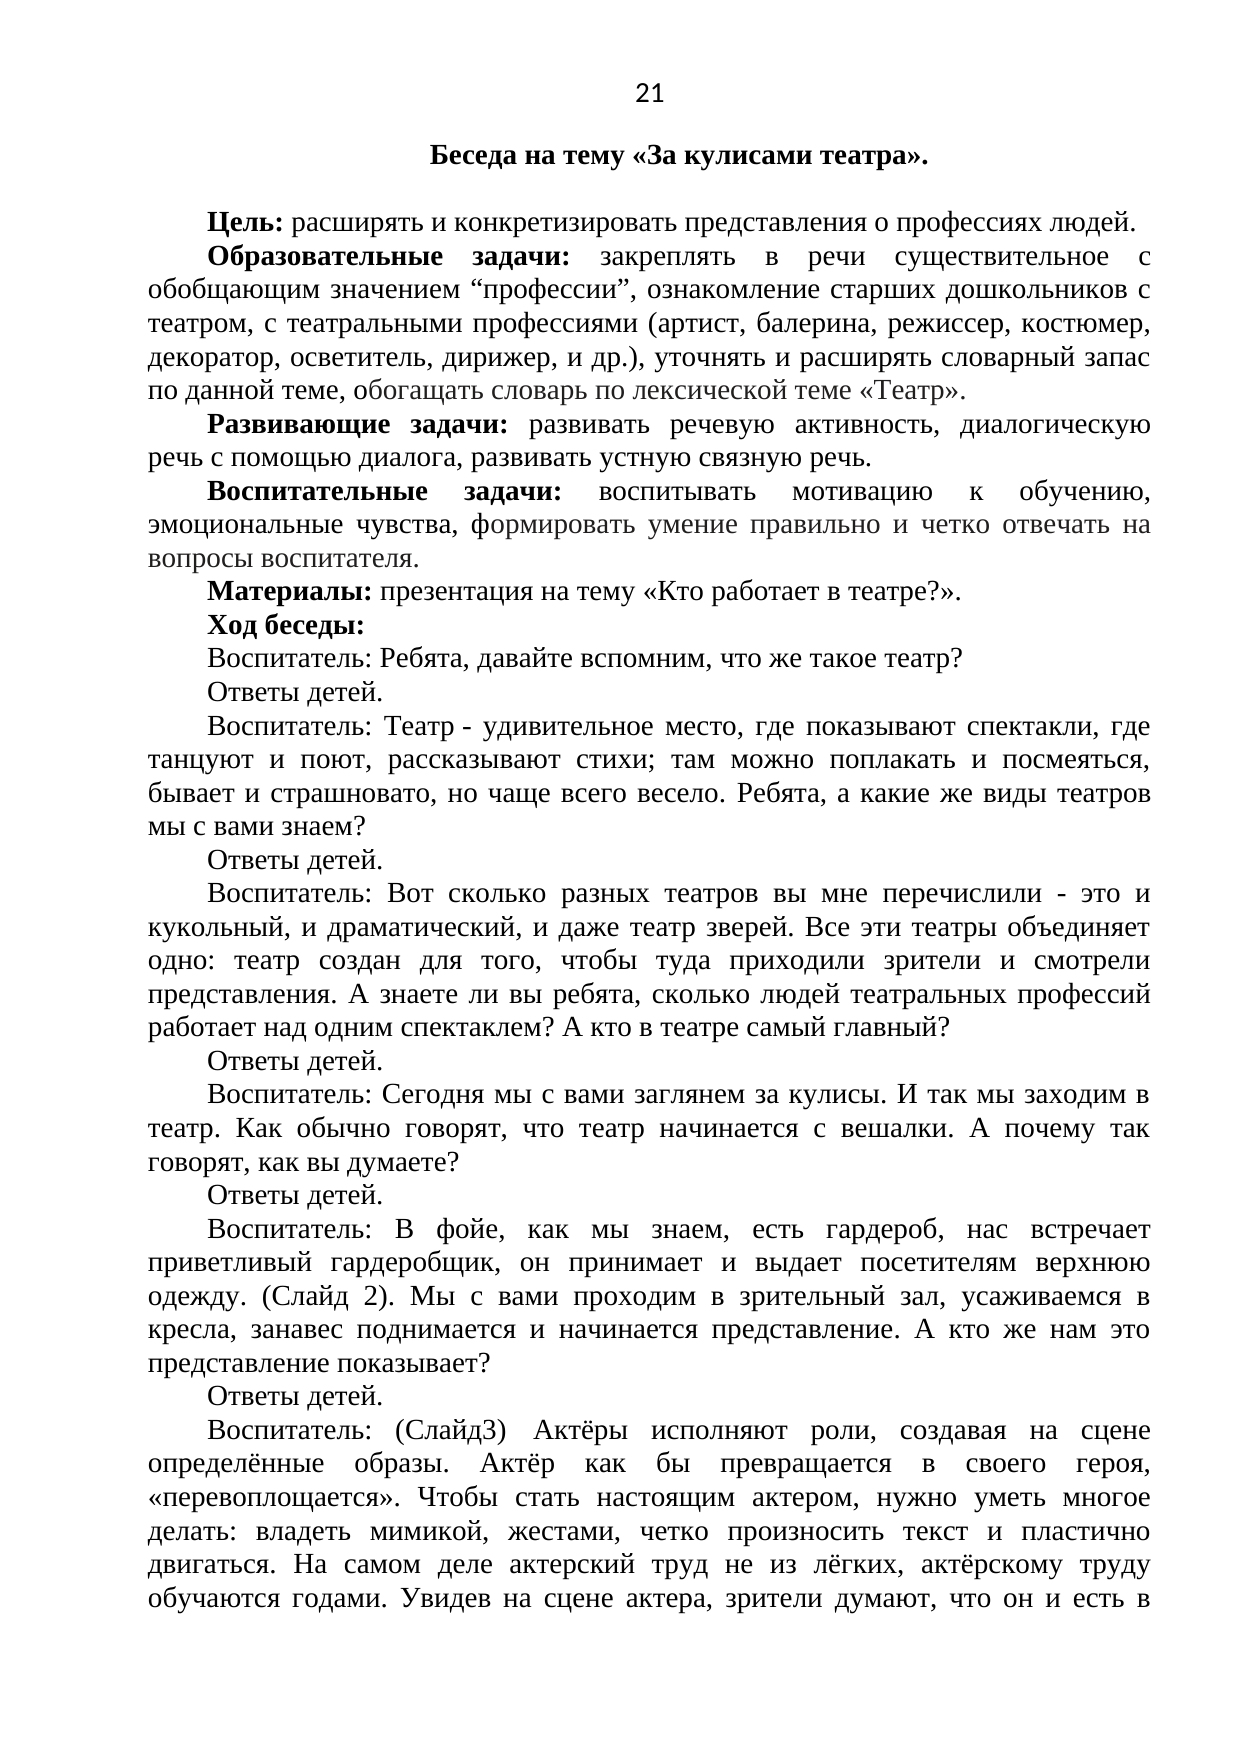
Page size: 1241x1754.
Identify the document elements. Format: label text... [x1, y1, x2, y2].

text Воспитатель: Вот сколько разных театров вы мне перечислили - это и кукольный, и драматический, и даже театр зверей. Все эти театры объединяет одно: театр создан для того, чтобы туда приходили зрители и смотрели представления. А знаете ли вы ребята, сколько людей театральных профессий работает над одним спектаклем? А кто в театре самый главный? [148, 875, 1152, 1043]
text Ответы детей. [148, 1378, 1152, 1412]
text Ответы детей. [148, 1043, 1152, 1077]
text Ответы детей. [148, 674, 1152, 708]
text Ответы детей. [148, 842, 1152, 875]
text Воспитатель: Театр - удивительное место, где показывают спектакли, где танцуют и поют, рассказывают стихи; там можно поплакать и посмеяться, бывает и страшновато, но чаще всего весело. Ребята, а какие же виды театров мы с вами знаем? [148, 708, 1152, 842]
text Воспитатель: Сегодня мы с вами заглянем за кулисы. И так мы заходим в театр. Как обычно говорят, что театр начинается с вешалки. А почему так говорят, как вы думаете? [148, 1077, 1152, 1177]
text Беседа на тему «За кулисами театра». [148, 137, 1152, 171]
text Ход беседы: [148, 607, 1152, 641]
text Воспитатель: Ребята, давайте вспомним, что же такое театр? [148, 641, 1152, 674]
text Развивающие задачи: развивать речевую активность, диалогическую речь с помощью диалога, развивать устную связную речь. [148, 406, 1152, 473]
text Воспитатель: В фойе, как мы знаем, есть гардероб, нас встречает приветливый гардеробщик, он принимает и выдает посетителям верхнюю одежду. (Слайд 2). Мы с вами проходим в зрительный зал, усаживаемся в кресла, занавес поднимается и начинается представление. А кто же нам это представление показывает? [148, 1211, 1152, 1378]
text Ответы детей. [148, 1177, 1152, 1211]
text Образовательные задачи: закреплять в речи существительное с обобщающим значением “профессии”, ознакомление старших дошкольников с театром, с театральными профессиями (артист, балерина, режиссер, костюмер, декоратор, осветитель, дирижер, и др.), уточнять и расширять словарный запас по данной теме, обогащать словарь по лексической теме «Театр». [148, 238, 1152, 406]
text Цель: расширять и конкретизировать представления о профессиях людей. [207, 204, 1152, 238]
text Материалы: презентация на тему «Кто работает в театре?». [148, 573, 1152, 607]
text Воспитательные задачи: воспитывать мотивацию к обучению, эмоциональные чувства, формировать умение правильно и четко отвечать на вопросы воспитателя. [148, 473, 1152, 573]
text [148, 1412, 1152, 1613]
